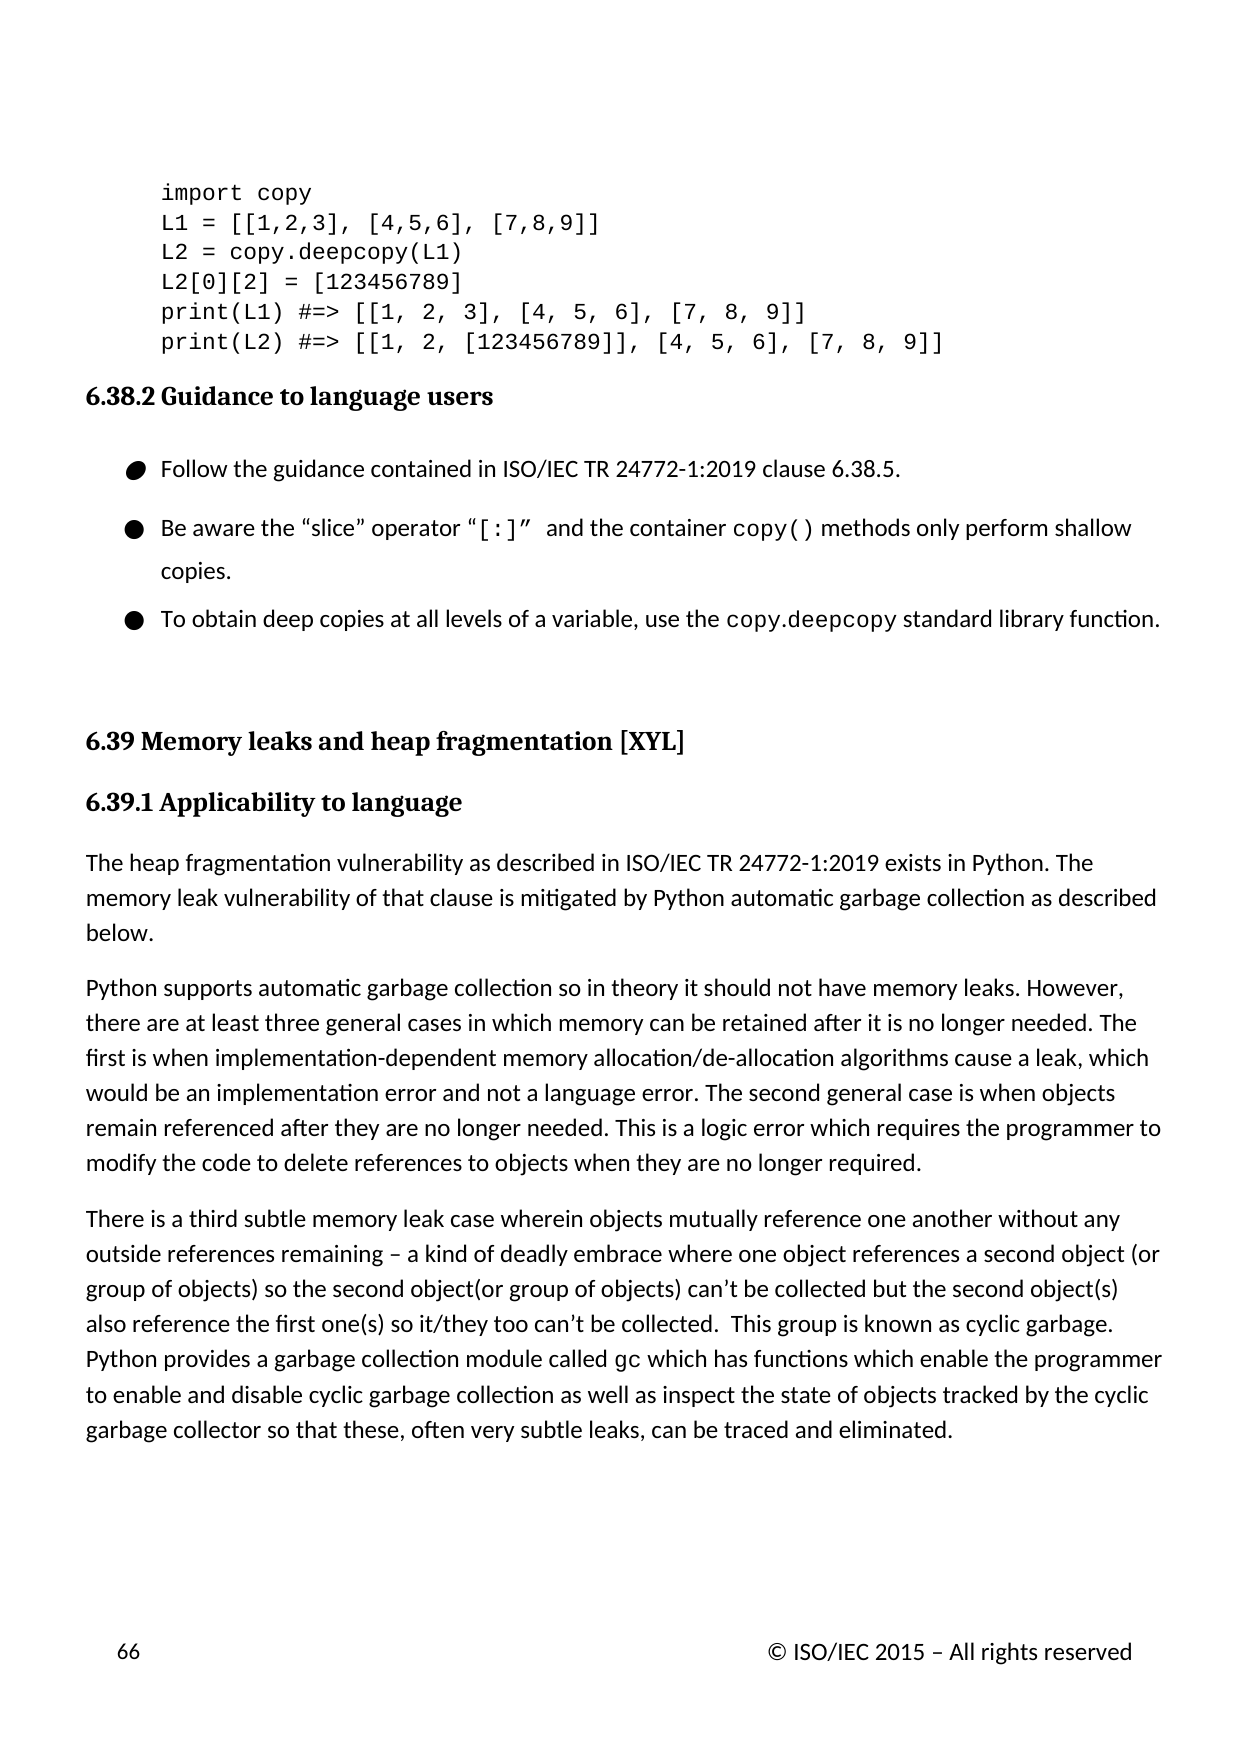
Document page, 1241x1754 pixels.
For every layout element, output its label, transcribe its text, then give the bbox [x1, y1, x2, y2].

text import copy L1 = [[1,2,3], [4,5,6], [7,8,9]] L2 = copy.deepcopy(L1) L2[0][2] = [123456789] print(L1) #=> [[1, 2, 3], [4, 5, 6], [7, 8, 9]] print(L2) #=> [[1, 2, [123456789]], [4, 5, 6], [7, 8, 9]] [161, 181, 1164, 356]
list Be aware the “slice” operator “[:]” and the container copy() methods only perform shallow copies. [123, 500, 1164, 586]
text There is a third subtle memory leak case wherein objects mutually reference one another without any outside references remaining – a kind of deadly embrace where one object references a second object (or group of objects) so the second object(or group of objects) can’t be collected but the second object(s) also reference the first one(s) so it/they too can’t be collected. This group is known as cyclic garbage. Python provides a garbage collection module called gc which has functions which enable the programmer to enable and disable cyclic garbage collection as well as inspect the state of objects tracked by the cyclic garbage collector so that these, often very subtle leaks, can be traced and eliminated. [86, 1203, 1164, 1444]
subtitle 6.39.1 Applicability to language [86, 787, 1164, 818]
text The heap fragmentation vulnerability as described in ISO/IEC TR 24772-1:2019 exists in Python. The memory leak vulnerability of that clause is mitigated by Python automatic garbage collection as described below. [86, 847, 1164, 947]
list To obtain deep copies at all levels of a variable, use the copy.deepcopy standard library function. [123, 590, 1164, 642]
subtitle 6.39 Memory leaks and heap fragmentation [XYL] [86, 726, 1164, 757]
text Python supports automatic garbage collection so in theory it should not have memory leaks. However, there are at least three general cases in which memory can be retained after it is no longer needed. The first is when implementation-dependent memory allocation/de-allocation algorithms cause a leak, which would be an implementation error and not a language error. The second general case is when objects remain referenced after they are no longer needed. This is a logic error which requires the programmer to modify the code to delete references to objects when they are no longer required. [86, 973, 1164, 1178]
subtitle 6.38.2 Guidance to language users [86, 381, 1164, 412]
list Follow the guidance contained in ISO/IEC TR 24772-1:2019 clause 6.38.5. [123, 441, 1164, 492]
